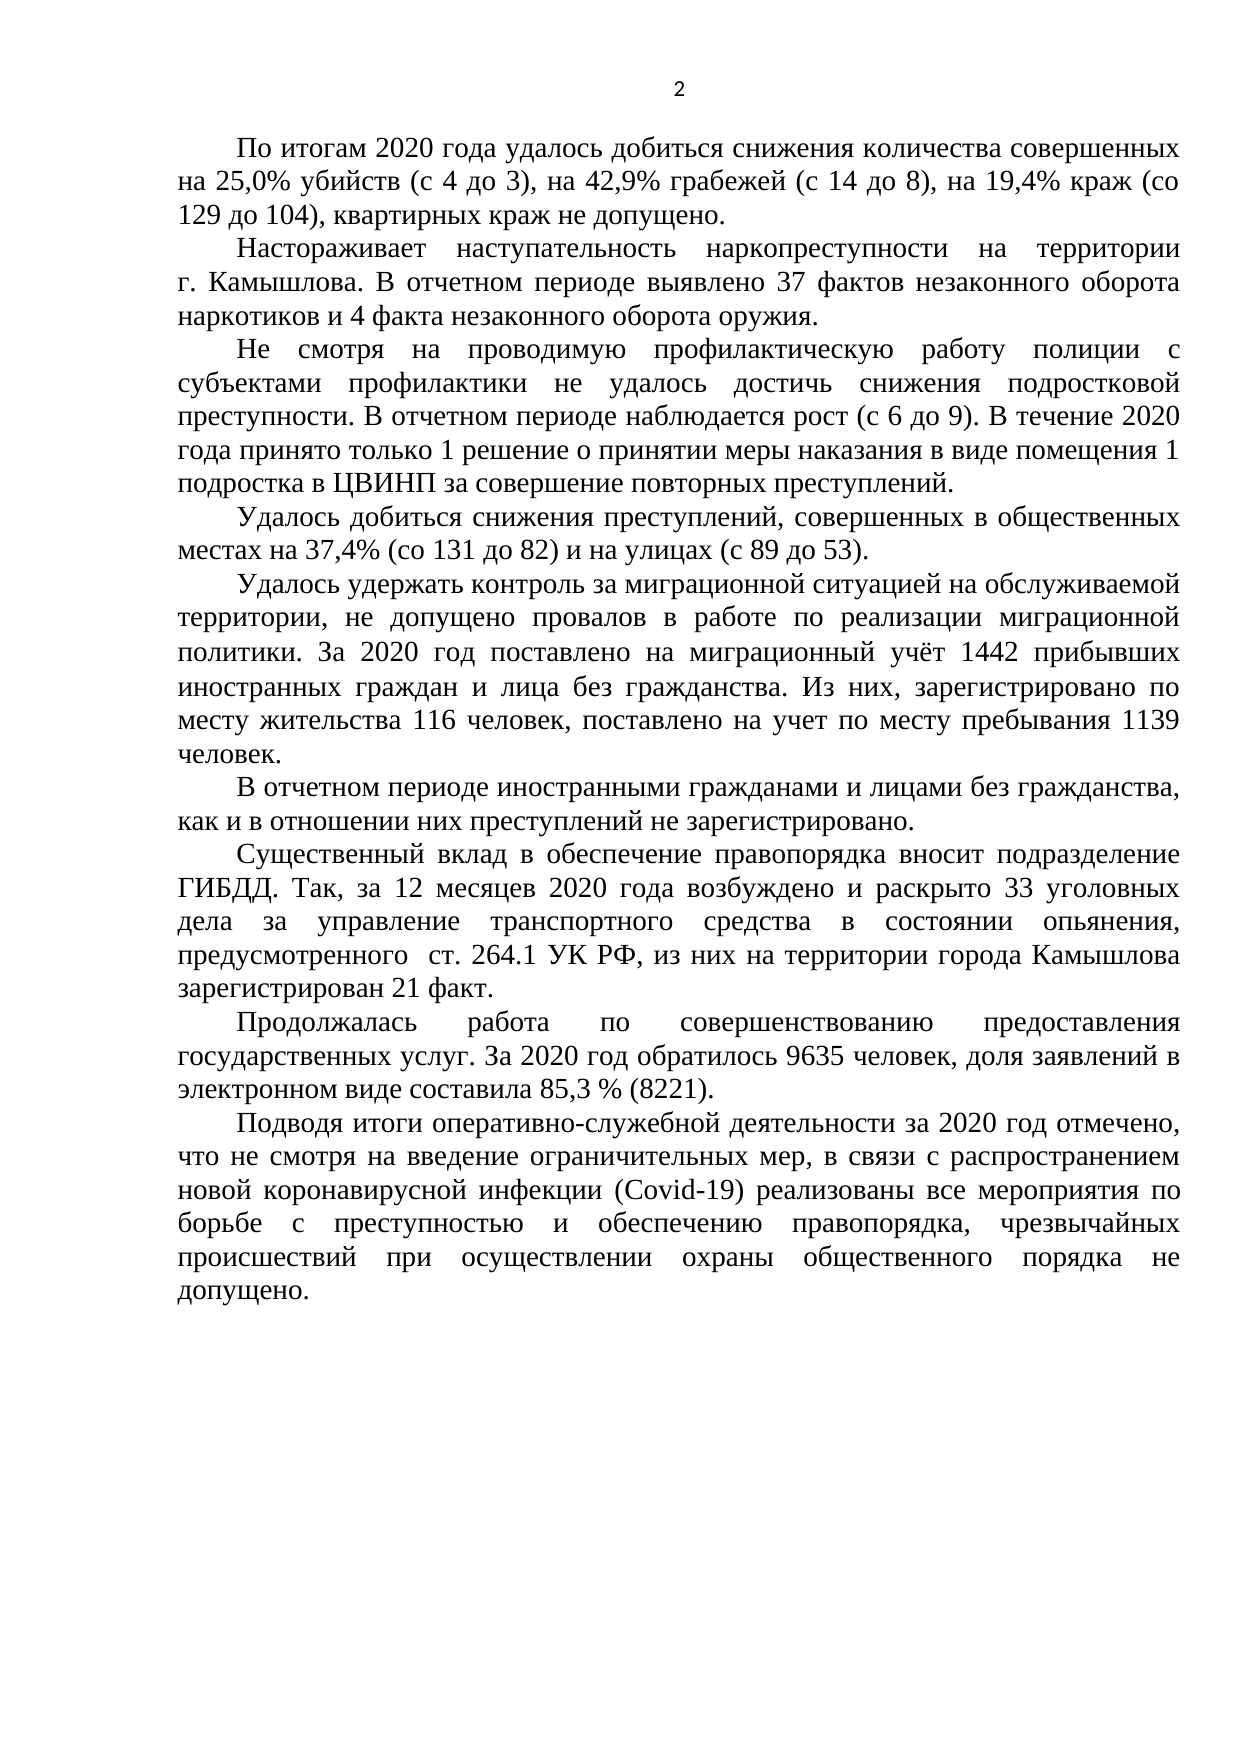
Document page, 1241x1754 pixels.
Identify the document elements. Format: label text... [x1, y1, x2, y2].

text В отчетном периоде иностранными гражданами и лицами без гражданства, как и в отношении них преступлений не зарегистрировано. [177, 769, 1181, 836]
text Удалось удержать контроль за миграционной ситуацией на обслуживаемой территории, не допущено провалов в работе по реализации миграционной политики. За 2020 год поставлено на миграционный учёт 1442 прибывших иностранных граждан и лица без гражданства. Из них, зарегистрировано по месту жительства 116 человек, поставлено на учет по месту пребывания 1139 человек. [177, 566, 1181, 769]
text Подводя итоги оперативно-служебной деятельности за 2020 год отмечено, что не смотря на введение ограничительных мер, в связи с распространением новой коронавирусной инфекции (Covid-19) реализованы все мероприятия по борьбе с преступностью и обеспечению правопорядка, чрезвычайных происшествий при осуществлении охраны общественного порядка не допущено. [177, 1105, 1181, 1306]
text Продолжалась работа по совершенствованию предоставления государственных услуг. За 2020 год обратилось 9635 человек, доля заявлений в электронном виде составила 85,3 % (8221). [177, 1004, 1181, 1105]
text Существенный вклад в обеспечение правопорядка вносит подразделение ГИБДД. Так, за 12 месяцев 2020 года возбуждено и раскрыто 33 уголовных дела за управление транспортного средства в состоянии опьянения, предусмотренного ст. 264.1 УК РФ, из них на территории города Камышлова зарегистрирован 21 факт. [177, 836, 1181, 1004]
text По итогам 2020 года удалось добиться снижения количества совершенных на 25,0% убийств (с 4 до 3), на 42,9% грабежей (с 14 до 8), на 19,4% краж (со 129 до 104), квартирных краж не допущено. [177, 130, 1181, 231]
text Удалось добиться снижения преступлений, совершенных в общественных местах на 37,4% (со 131 до 82) и на улицах (с 89 до 53). [177, 499, 1181, 566]
text Не смотря на проводимую профилактическую работу полиции с субъектами профилактики не удалось достичь снижения подростковой преступности. В отчетном периоде наблюдается рост (с 6 до 9). В течение 2020 года принято только 1 решение о принятии меры наказания в виде помещения 1 подростка в ЦВИНП за совершение повторных преступлений. [177, 331, 1181, 499]
text Настораживает наступательность наркопреступности на территории г. Камышлова. В отчетном периоде выявлено 37 фактов незаконного оборота наркотиков и 4 факта незаконного оборота оружия. [177, 231, 1181, 331]
